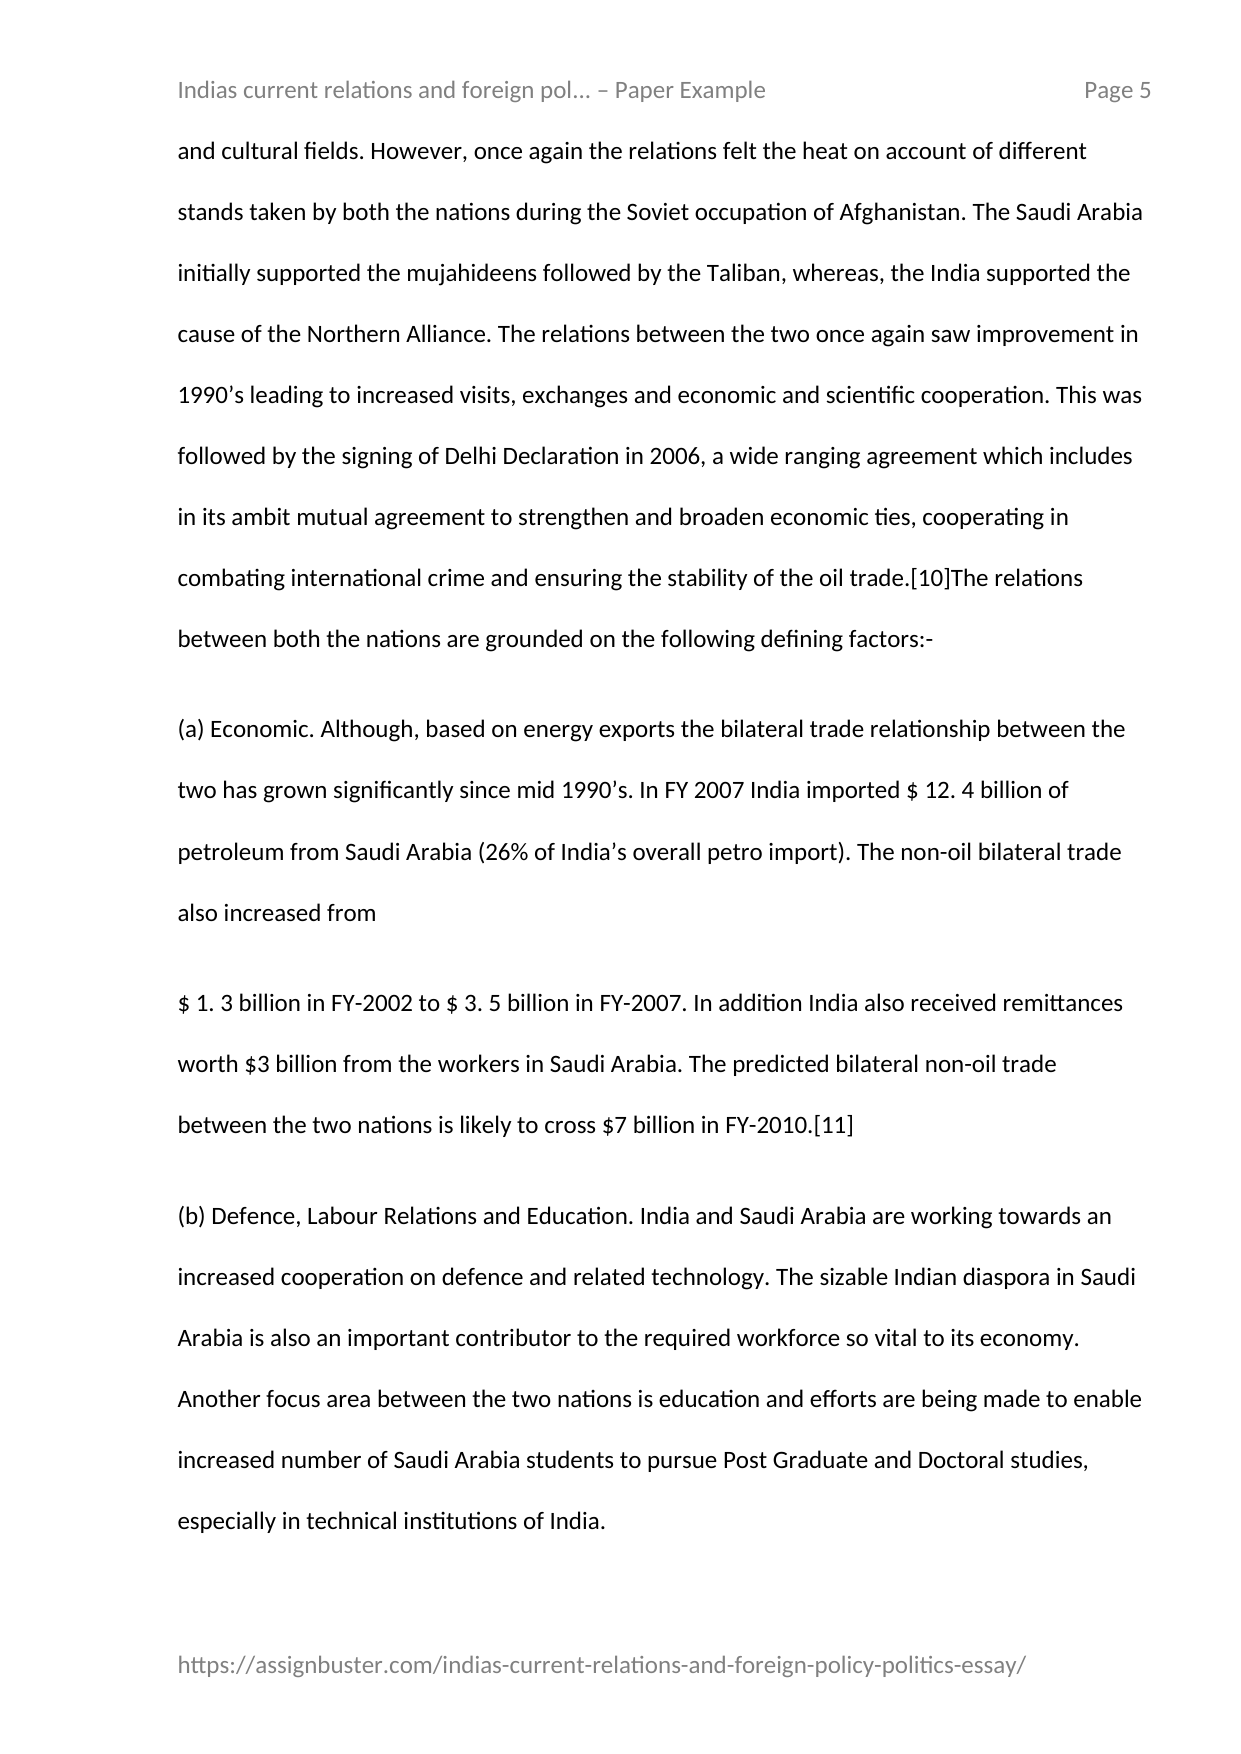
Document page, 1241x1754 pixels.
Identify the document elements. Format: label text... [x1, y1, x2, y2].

text (a) Economic. Although, based on energy exports the bilateral trade relationship between the two has grown significantly since mid 1990’s. In FY 2007 India imported $ 12. 4 billion of petroleum from Saudi Arabia (26% of India’s overall petro import). The non-oil bilateral trade also increased from [177, 714, 1152, 927]
text (b) Defence, Labour Relations and Education. India and Saudi Arabia are working towards an increased cooperation on defence and related technology. The sizable Indian diaspora in Saudi Arabia is also an important contributor to the required workforce so vital to its economy. Another focus area between the two nations is education and efforts are being made to enable increased number of Saudi Arabia students to pursue Post Graduate and Doctoral studies, especially in technical institutions of India. [177, 1200, 1152, 1536]
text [177, 135, 1152, 654]
text $ 1. 3 billion in FY-2002 to $ 3. 5 billion in FY-2007. In addition India also received remittances worth $3 billion from the workers in Saudi Arabia. The predicted bilateral non-oil trade between the two nations is likely to cross $7 billion in FY-2010.[11] [177, 987, 1152, 1140]
